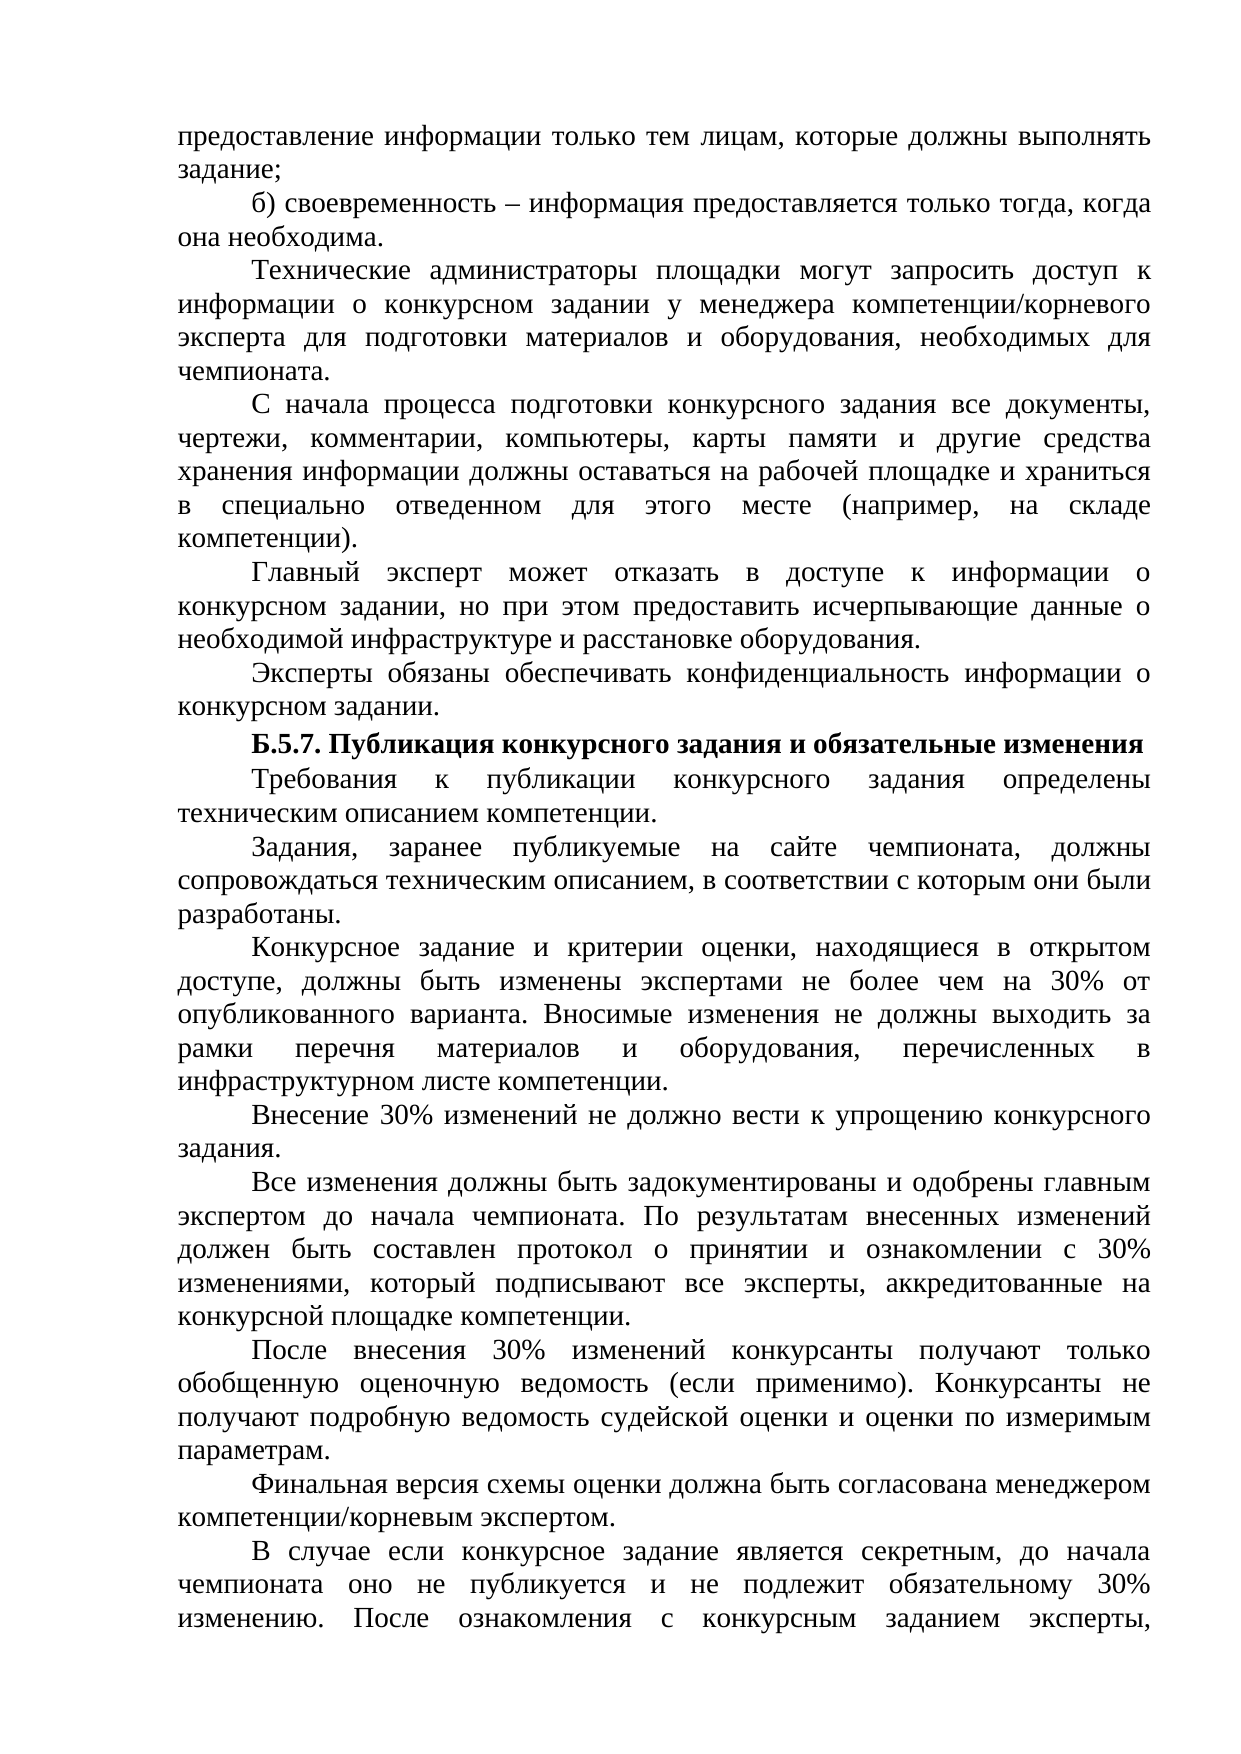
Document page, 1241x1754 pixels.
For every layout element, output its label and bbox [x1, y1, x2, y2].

table_header [166, 118, 1163, 1634]
